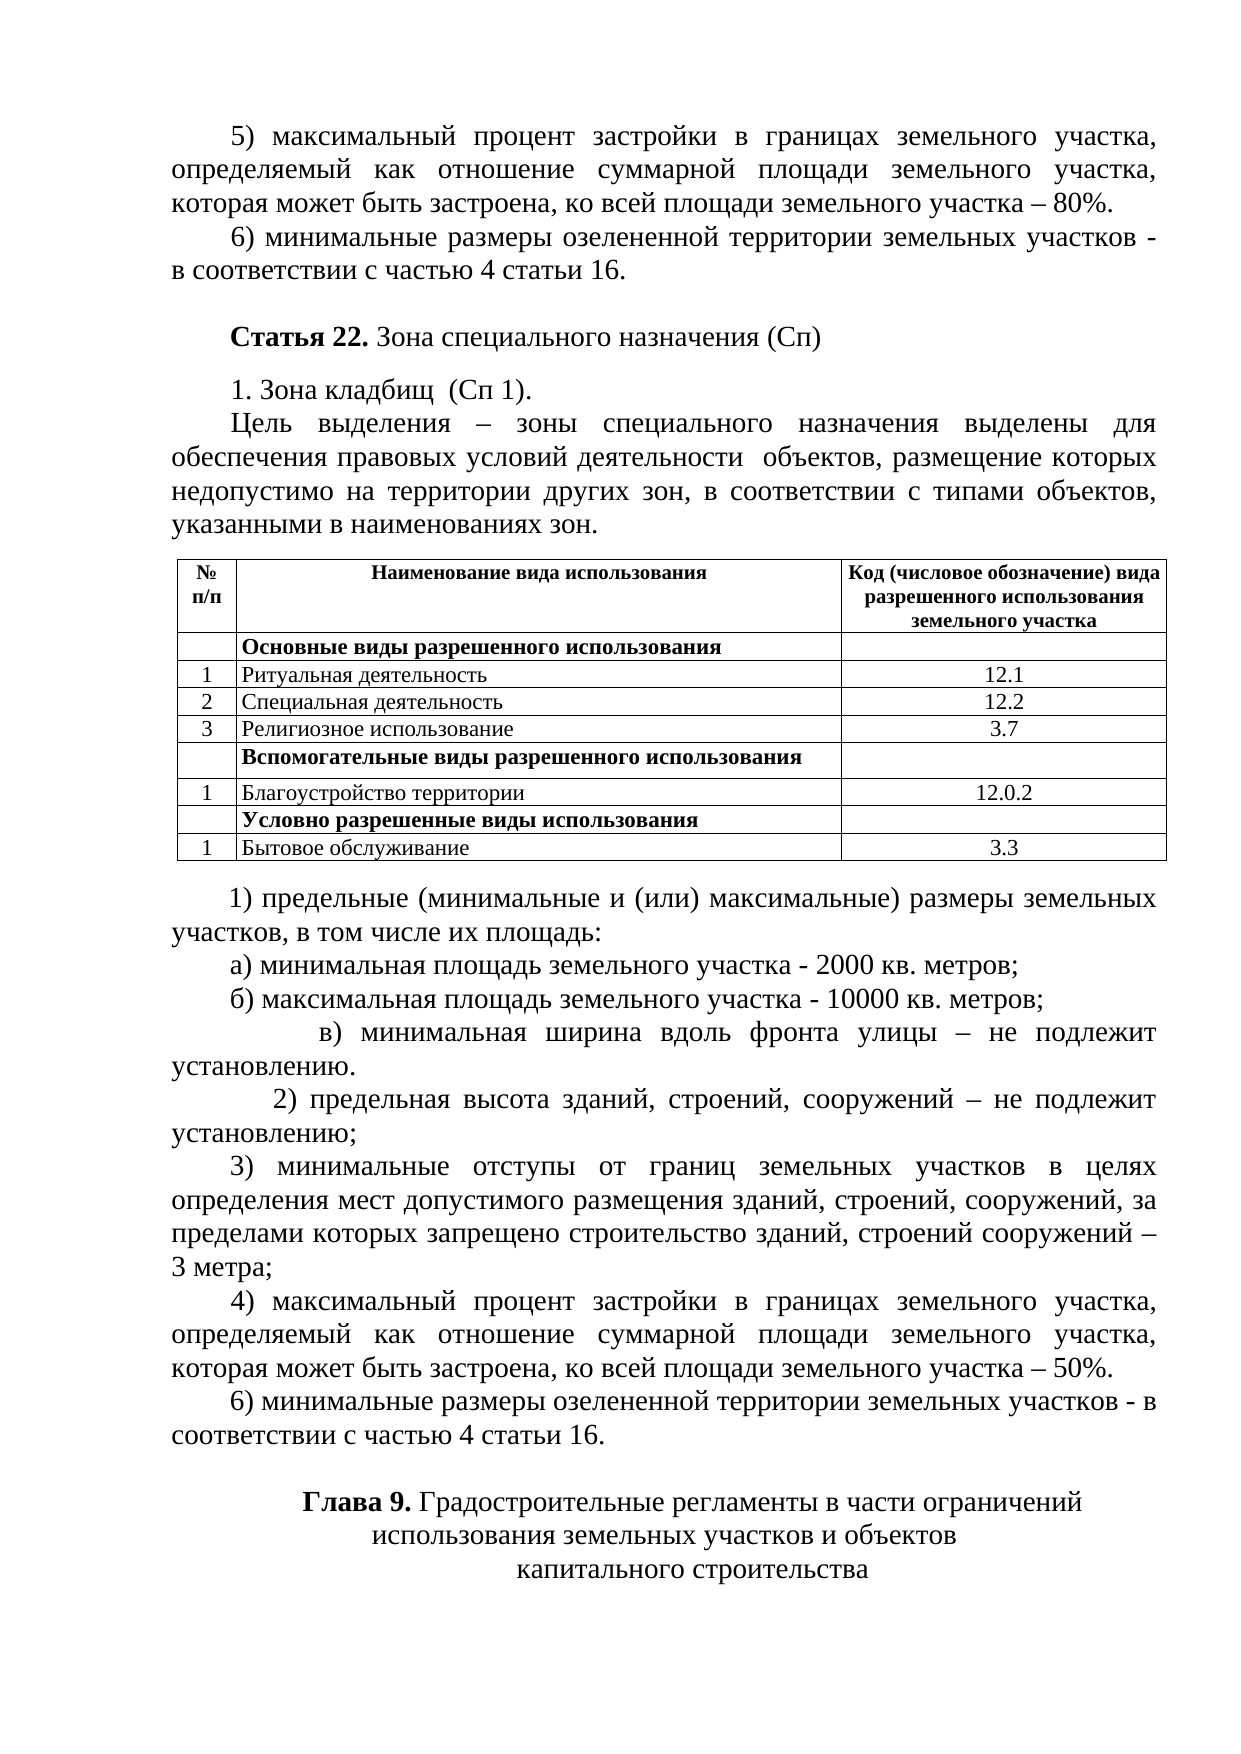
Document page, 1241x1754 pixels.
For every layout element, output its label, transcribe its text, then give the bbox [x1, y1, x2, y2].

text 1. Зона кладбищ (Сп 1). [171, 372, 1158, 406]
text 6) минимальные размеры озелененной территории земельных участков - в соответствии с частью 4 статьи 16. [171, 219, 1158, 286]
table_cell 3.7 [842, 716, 1166, 742]
text 3) минимальные отступы от границ земельных участков в целях определения мест допустимого размещения зданий, строений, сооружений, за пределами которых запрещено строительство зданий, строений сооружений – 3 метра; [171, 1148, 1158, 1283]
text 1) предельные (минимальные и (или) максимальные) размеры земельных участков, в том числе их площадь: [171, 880, 1158, 947]
text капитального строительства [171, 1551, 1158, 1584]
table_cell [178, 743, 236, 778]
table_cell 1 [178, 834, 236, 860]
text Статья 22. Зона специального назначения (Сп) [171, 319, 1158, 353]
table_cell 2 [178, 688, 236, 714]
text б) максимальная площадь земельного участка - 10000 кв. метров; [171, 981, 1158, 1014]
table_cell Условно разрешенные виды использования [237, 806, 841, 833]
table_cell Основные виды разрешенного использования [237, 633, 841, 660]
text в) минимальная ширина вдоль фронта улицы – не подлежит установлению. [171, 1014, 1158, 1081]
table_cell [842, 806, 1166, 833]
text 4) максимальный процент застройки в границах земельного участка, определяемый как отношение суммарной площади земельного участка, которая может быть застроена, ко всей площади земельного участка – 50%. [171, 1283, 1158, 1383]
text Цель выделения – зоны специального назначения выделены для обеспечения правовых условий деятельности объектов, размещение которых недопустимо на территории других зон, в соответствии с типами объектов, указанными в наименованиях зон. [171, 406, 1158, 540]
table_header № п/п [178, 560, 236, 632]
table_cell 12.1 [842, 661, 1166, 687]
table_cell Религиозное использование [237, 716, 841, 742]
table_cell 3 [178, 716, 236, 742]
table_cell [178, 806, 236, 833]
table_cell 3.3 [842, 834, 1166, 860]
text Глава 9. Градостроительные регламенты в части ограничений использования земельных участков и объектов [171, 1484, 1158, 1551]
table_cell Специальная деятельность [237, 688, 841, 714]
text 2) предельная высота зданий, строений, сооружений – не подлежит установлению; [171, 1081, 1158, 1148]
table_cell 1 [178, 779, 236, 805]
table_header Код (числовое обозначение) вида разрешенного использования земельного участка [842, 560, 1166, 632]
text 5) максимальный процент застройки в границах земельного участка, определяемый как отношение суммарной площади земельного участка, которая может быть застроена, ко всей площади земельного участка – 80%. [171, 118, 1158, 219]
table_cell Благоустройство территории [237, 779, 841, 805]
table_cell [842, 633, 1166, 660]
table_cell 12.2 [842, 688, 1166, 714]
table_cell 12.0.2 [842, 779, 1166, 805]
text 6) минимальные размеры озелененной территории земельных участков - в соответствии с частью 4 статьи 16. [171, 1383, 1158, 1450]
table_cell Вспомогательные виды разрешенного использования [237, 743, 841, 778]
table_cell Бытовое обслуживание [237, 834, 841, 860]
table_cell [842, 743, 1166, 778]
table_header Наименование вида использования [237, 560, 841, 632]
table_cell [178, 633, 236, 660]
text а) минимальная площадь земельного участка - 2000 кв. метров; [171, 947, 1158, 981]
table_cell 1 [178, 661, 236, 687]
table_cell Ритуальная деятельность [237, 661, 841, 687]
